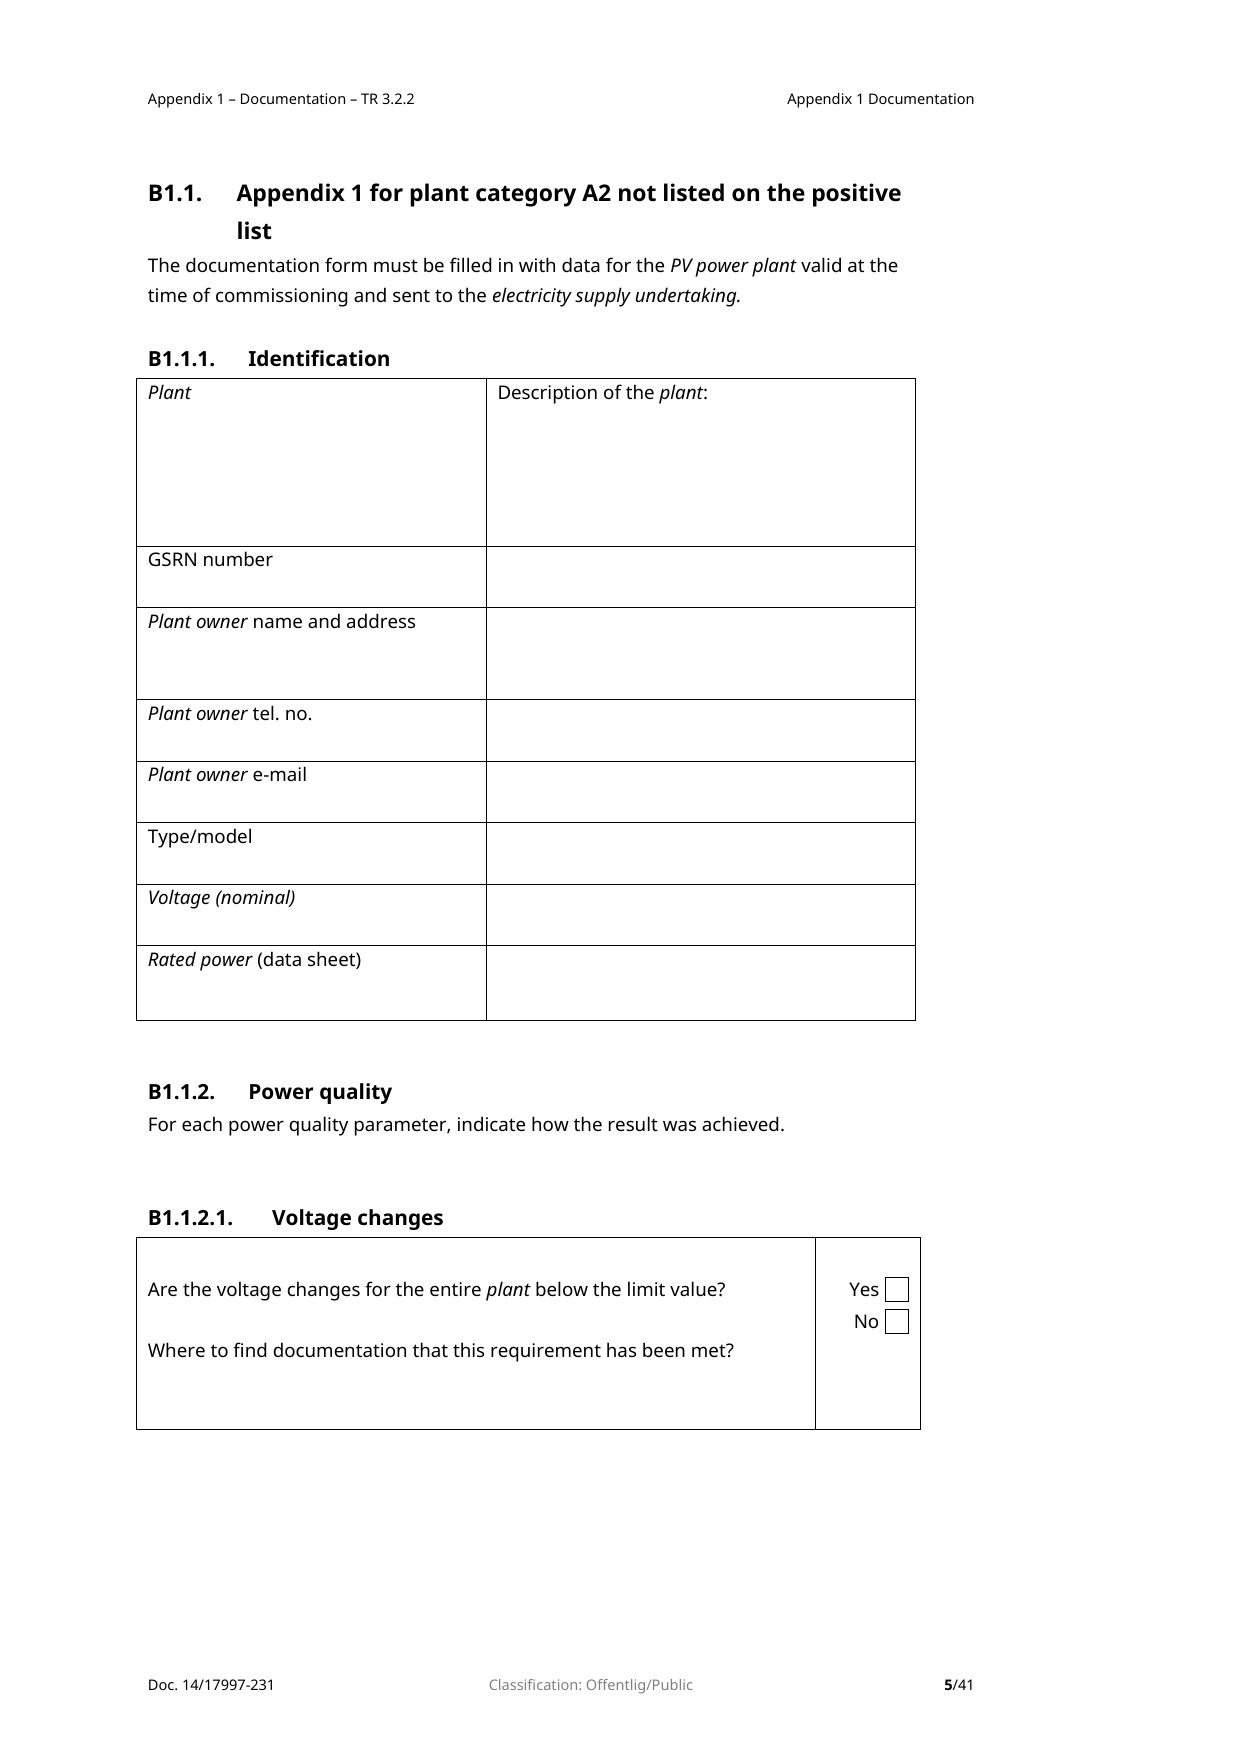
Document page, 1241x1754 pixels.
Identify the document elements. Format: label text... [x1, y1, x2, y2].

table_cell Plant owner tel. no. [137, 700, 486, 761]
table_cell Plant owner name and address [137, 608, 486, 699]
subtitle Appendix 1 for plant category A2 not listed on the positive list [148, 177, 909, 246]
table_cell GSRN number [137, 547, 486, 607]
table_header Description of the plant: [487, 379, 915, 546]
subtitle Voltage changes [148, 1203, 909, 1232]
table_cell [487, 762, 915, 822]
subtitle Identification [148, 344, 909, 372]
table_cell [487, 547, 915, 607]
table_cell Type/model [137, 823, 486, 883]
table_cell Plant owner e-mail [137, 762, 486, 822]
table_cell [487, 608, 915, 699]
table_cell [487, 885, 915, 945]
table_header Plant [137, 379, 486, 546]
table_cell Voltage (nominal) [137, 885, 486, 945]
table_cell [487, 823, 915, 883]
table_cell [487, 946, 915, 1020]
table_cell [487, 700, 915, 761]
table_cell Rated power (data sheet) [137, 946, 486, 1020]
text For each power quality parameter, indicate how the result was achieved. [148, 1111, 930, 1137]
subtitle Power quality [148, 1077, 909, 1106]
table_header Are the voltage changes for the entire plant below the limit value? Where to find documentation that this requirement has been met? [137, 1238, 815, 1429]
text The documentation form must be filled in with data for the PV power plant valid at the time of commissioning and sent to the electricity supply undertaking. [148, 252, 909, 308]
table_header Yes No [816, 1238, 920, 1429]
